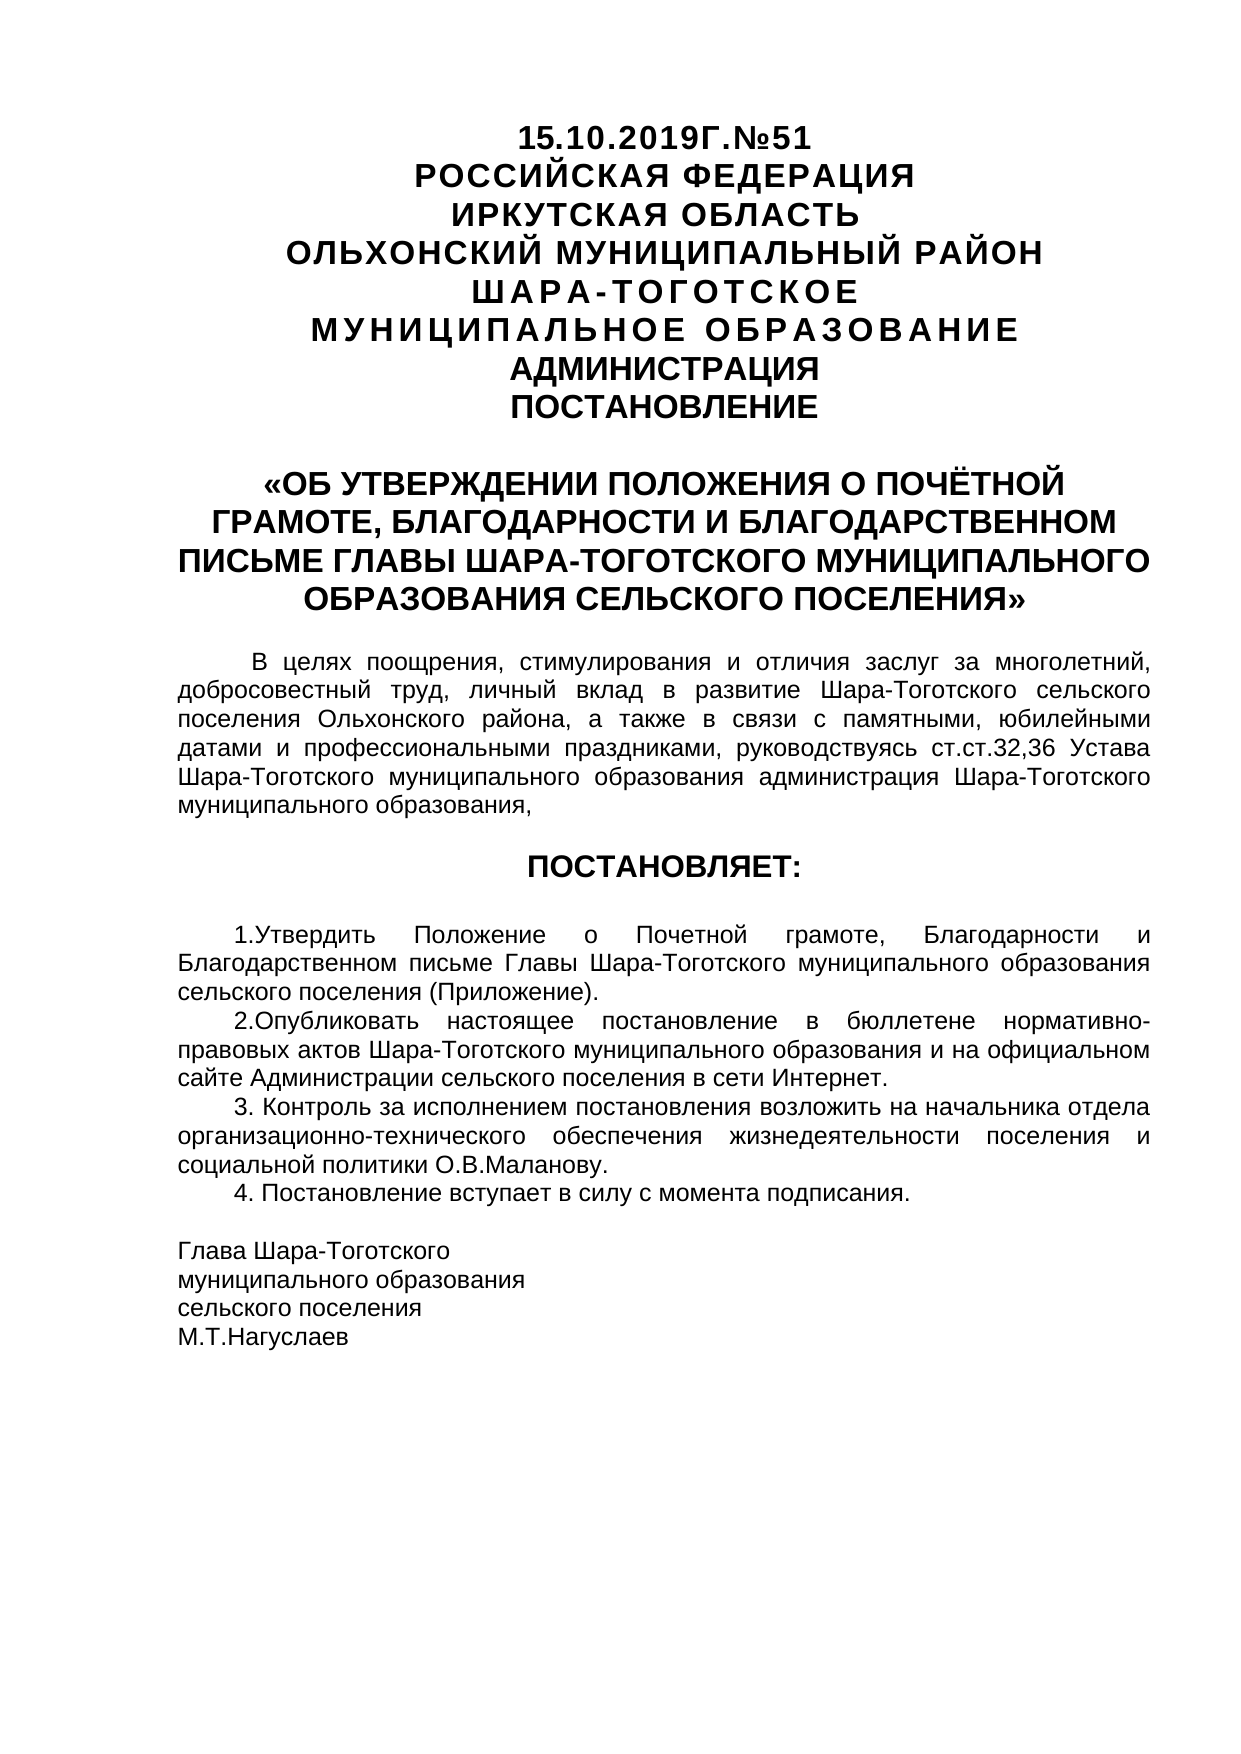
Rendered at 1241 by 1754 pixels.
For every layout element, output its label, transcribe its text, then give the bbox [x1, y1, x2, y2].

text 15.10.2019Г.№51 [177, 118, 1152, 157]
text ИРКУТСКАЯ ОБЛАСТЬ [148, 195, 1152, 233]
text 3. Контроль за исполнением постановления возложить на начальника отдела организационно-технического обеспечения жизнедеятельности поселения и социальной политики О.В.Маланову. [177, 1092, 1152, 1178]
text 4. Постановление вступает в силу с момента подписания. [177, 1178, 1152, 1207]
text РОССИЙСКАЯ ФЕДЕРАЦИЯ [177, 157, 1152, 195]
text ПОСТАНОВЛЯЕТ: [177, 848, 1152, 884]
text ПОСТАНОВЛЕНИЕ [177, 387, 1152, 426]
text Глава Шара-Тоготского [177, 1236, 1152, 1264]
text сельского поселения [177, 1293, 1152, 1322]
text муниципального образования [177, 1264, 1152, 1293]
text ОЛЬХОНСКИЙ МУНИЦИПАЛЬНЫЙ РАЙОН [177, 233, 1152, 272]
text АДМИНИСТРАЦИЯ [177, 349, 1152, 387]
text 2.Опубликовать настоящее постановление в бюллетене нормативно-правовых актов Шара-Тоготского муниципального образования и на официальном сайте Администрации сельского поселения в сети Интернет. [177, 1006, 1152, 1092]
text МУНИЦИПАЛЬНОЕ ОБРАЗОВАНИЕ [177, 310, 1152, 349]
text «ОБ УТВЕРЖДЕНИИ ПОЛОЖЕНИЯ О ПОЧЁТНОЙ ГРАМОТЕ, БЛАГОДАРНОСТИ И БЛАГОДАРСТВЕННОМ ПИСЬМЕ ГЛАВЫ ШАРА-ТОГОТСКОГО МУНИЦИПАЛЬНОГО ОБРАЗОВАНИЯ СЕЛЬСКОГО ПОСЕЛЕНИЯ» [177, 464, 1152, 618]
text М.Т.Нагуслаев [177, 1322, 1152, 1351]
text В целях поощрения, стимулирования и отличия заслуг за многолетний, добросовестный труд, личный вклад в развитие Шара-Тоготского сельского поселения Ольхонского района, а также в связи с памятными, юбилейными датами и профессиональными праздниками, руководствуясь ст.ст.32,36 Устава Шара-Тоготского муниципального образования администрация Шара-Тоготского муниципального образования, [177, 646, 1152, 819]
text 1.Утвердить Положение о Почетной грамоте, Благодарности и Благодарственном письме Главы Шара-Тоготского муниципального образования сельского поселения (Приложение). [177, 919, 1152, 1006]
text ШАРА-ТОГОТСКОЕ [177, 272, 1152, 310]
